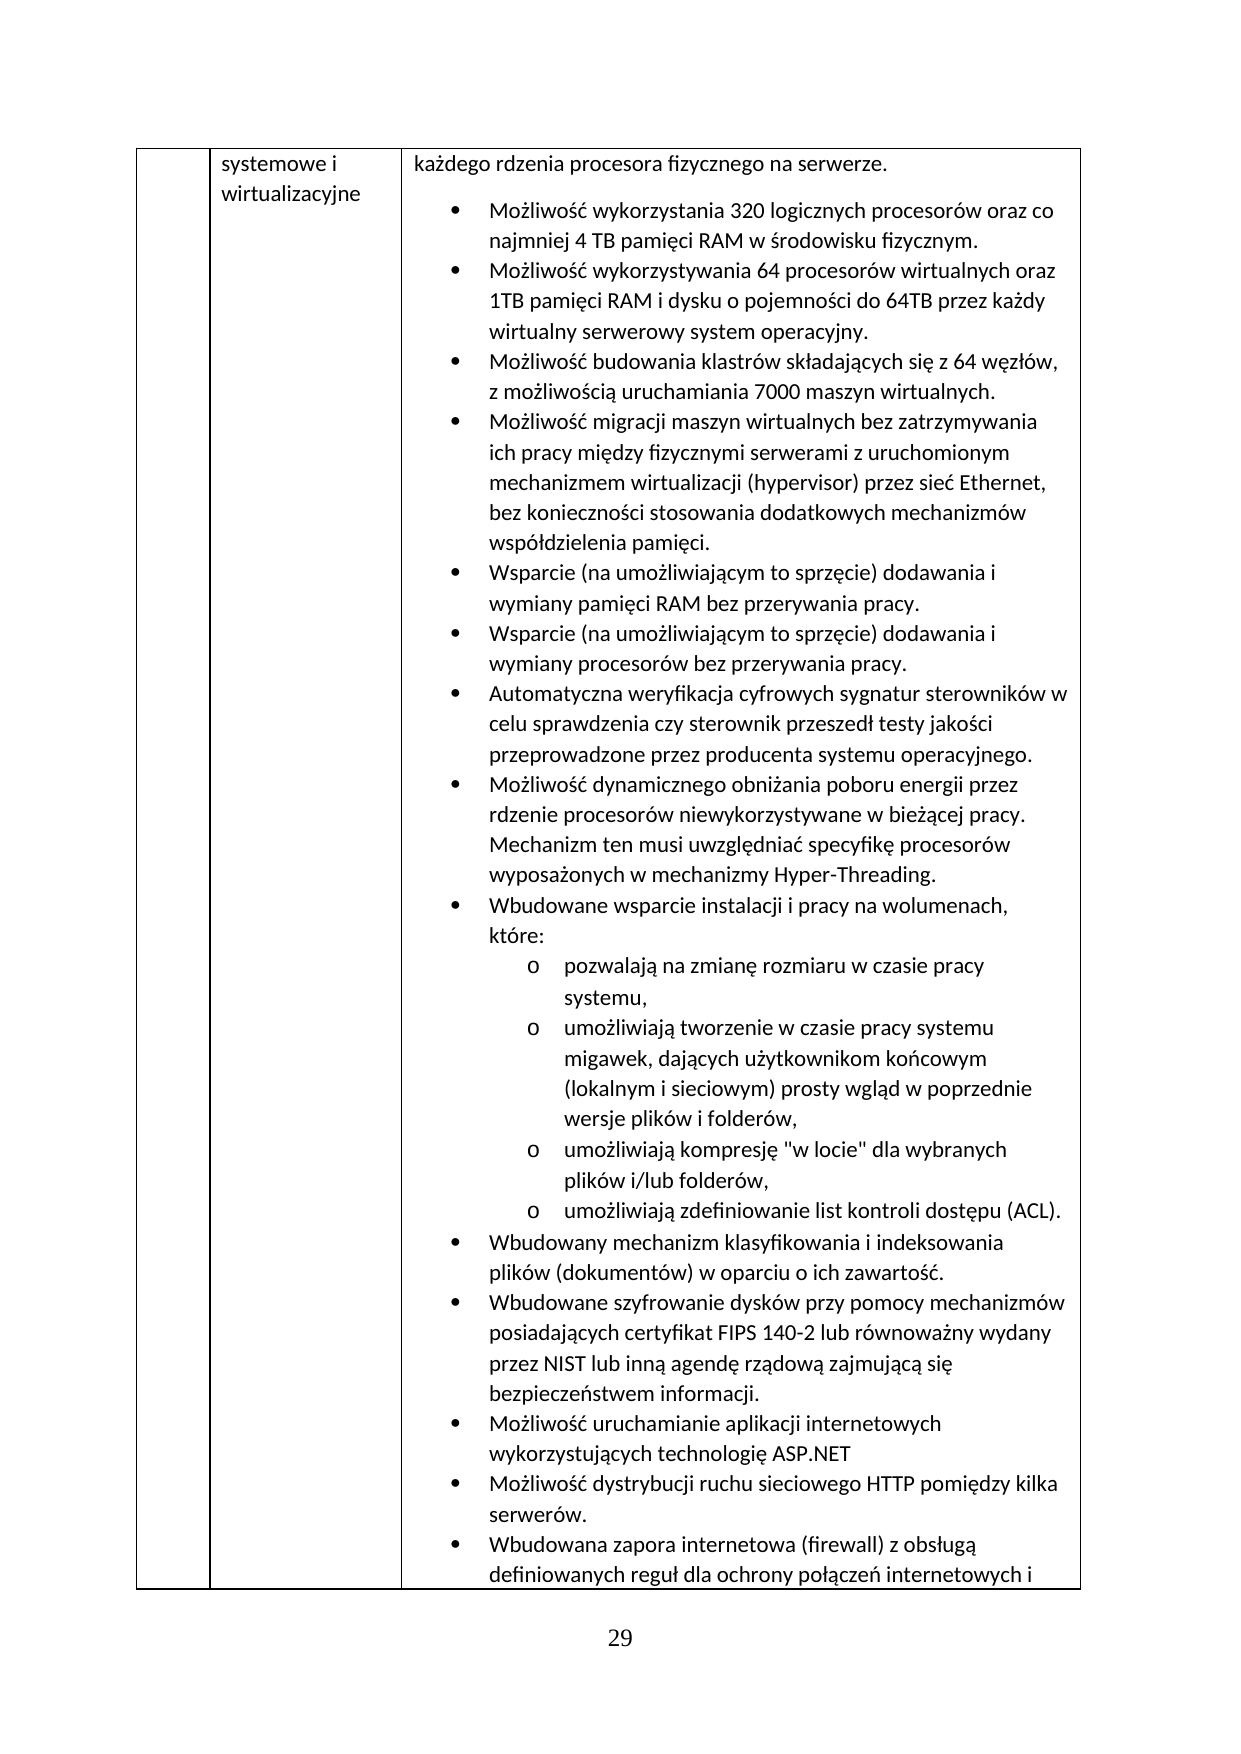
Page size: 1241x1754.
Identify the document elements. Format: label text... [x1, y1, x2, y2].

table_cell 1 [137, 149, 209, 1588]
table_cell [211, 149, 401, 1588]
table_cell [402, 149, 1080, 1588]
